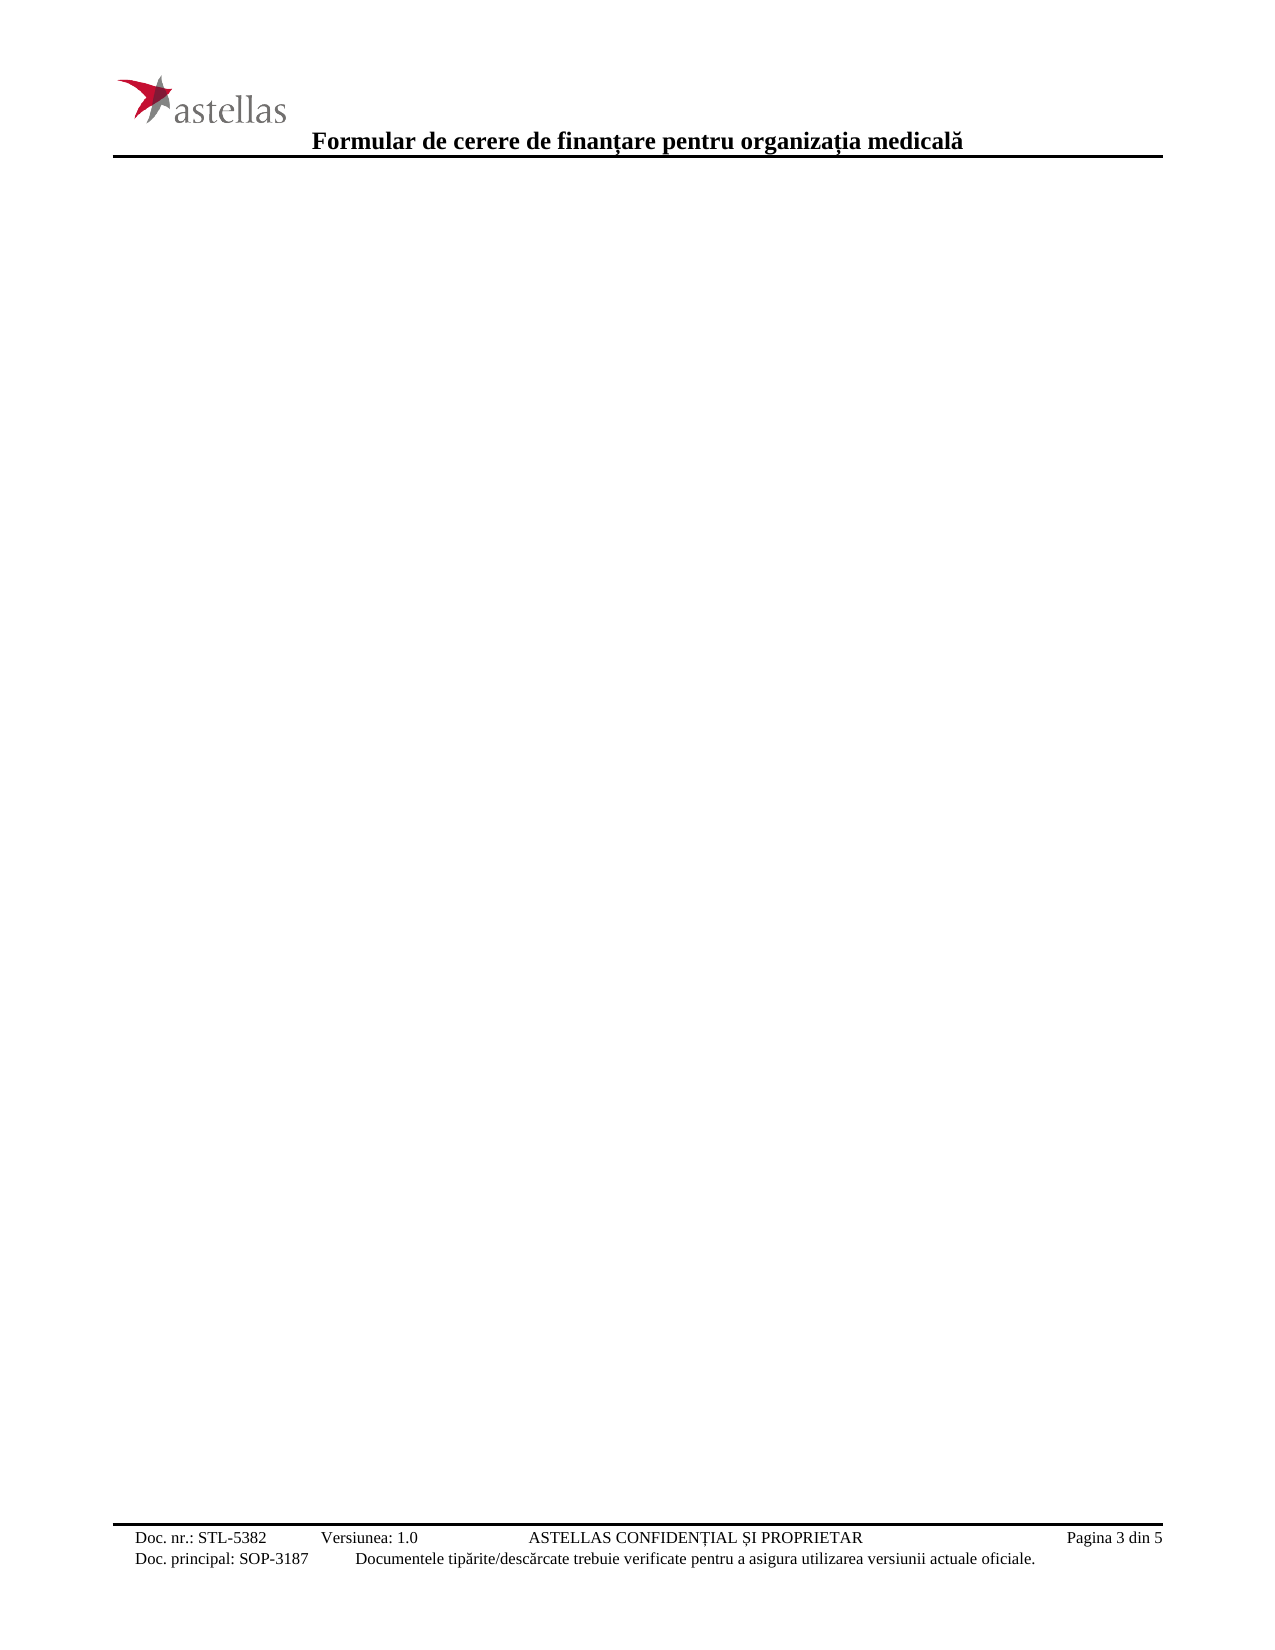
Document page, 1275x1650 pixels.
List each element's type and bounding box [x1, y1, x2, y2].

picture [112, 75, 293, 127]
